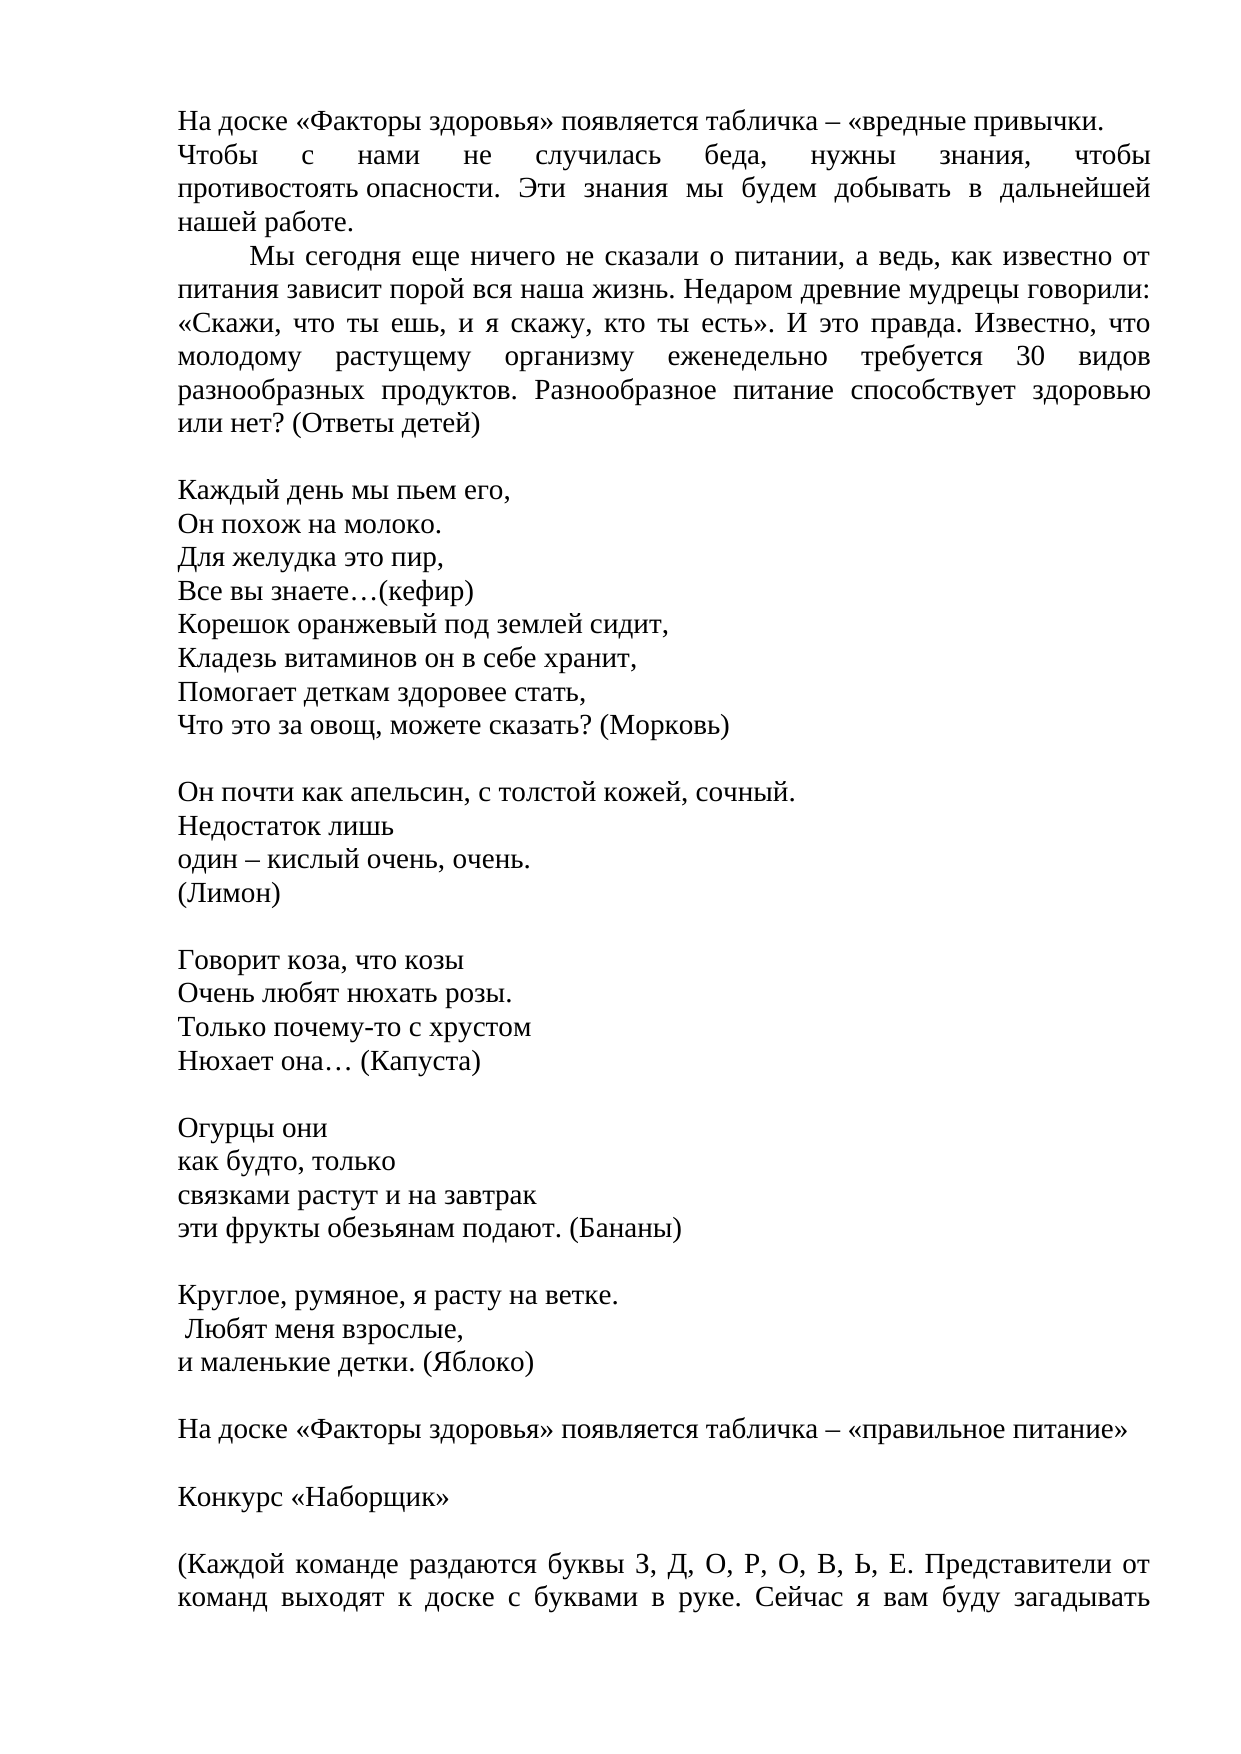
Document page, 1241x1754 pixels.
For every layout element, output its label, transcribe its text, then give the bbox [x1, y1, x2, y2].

text эти фрукты обезьянам подают. (Бананы) [177, 1210, 1152, 1244]
text Он почти как апельсин, с толстой кожей, сочный. [177, 774, 1152, 808]
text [177, 1546, 1152, 1613]
text связками растут и на завтрак [177, 1177, 1152, 1210]
text как будто, только [177, 1143, 1152, 1177]
text Корешок оранжевый под землей сидит, [177, 607, 1152, 640]
text один – кислый очень, очень. [177, 841, 1152, 875]
text Он похож на молоко. [177, 506, 1152, 539]
text На доске «Факторы здоровья» появляется табличка – «правильное питание» [177, 1412, 1152, 1445]
text Мы сегодня еще ничего не сказали о питании, а ведь, как известно от питания зависит порой вся наша жизнь. Недаром древние мудрецы говорили: «Скажи, что ты ешь, и я скажу, кто ты есть». И это правда. Известно, что молодому растущему организму еженедельно требуется 30 видов разнообразных продуктов. Разнообразное питание способствует здоровью или нет? (Ответы детей) [177, 238, 1152, 439]
text (Лимон) [177, 875, 1152, 908]
text Круглое, румяное, я расту на ветке. [177, 1277, 1152, 1311]
text Конкурс «Наборщик» [177, 1479, 1152, 1512]
text Любят меня взрослые, [177, 1311, 1152, 1344]
text Нюхает она… (Капуста) [177, 1043, 1152, 1076]
text Чтобы с нами не случилась беда, нужны знания, чтобы противостоять опасности. Эти знания мы будем добывать в дальнейшей нашей работе. [177, 137, 1152, 238]
text Что это за овощ, можете сказать? (Морковь) [177, 707, 1152, 741]
text Кладезь витаминов он в себе хранит, [177, 640, 1152, 674]
text Помогает деткам здоровее стать, [177, 674, 1152, 707]
text Каждый день мы пьем его, [177, 472, 1152, 506]
text Для желудка это пир, [177, 539, 1152, 573]
text Очень любят нюхать розы. [177, 976, 1152, 1009]
text Огурцы они [177, 1110, 1152, 1143]
text и маленькие детки. (Яблоко) [177, 1344, 1152, 1378]
text Только почему-то с хрустом [177, 1009, 1152, 1043]
text Недостаток лишь [177, 808, 1152, 841]
text На доске «Факторы здоровья» появляется табличка – «вредные привычки. [177, 103, 1152, 137]
text Говорит коза, что козы [177, 942, 1152, 976]
text Все вы знаете…(кефир) [177, 573, 1152, 607]
